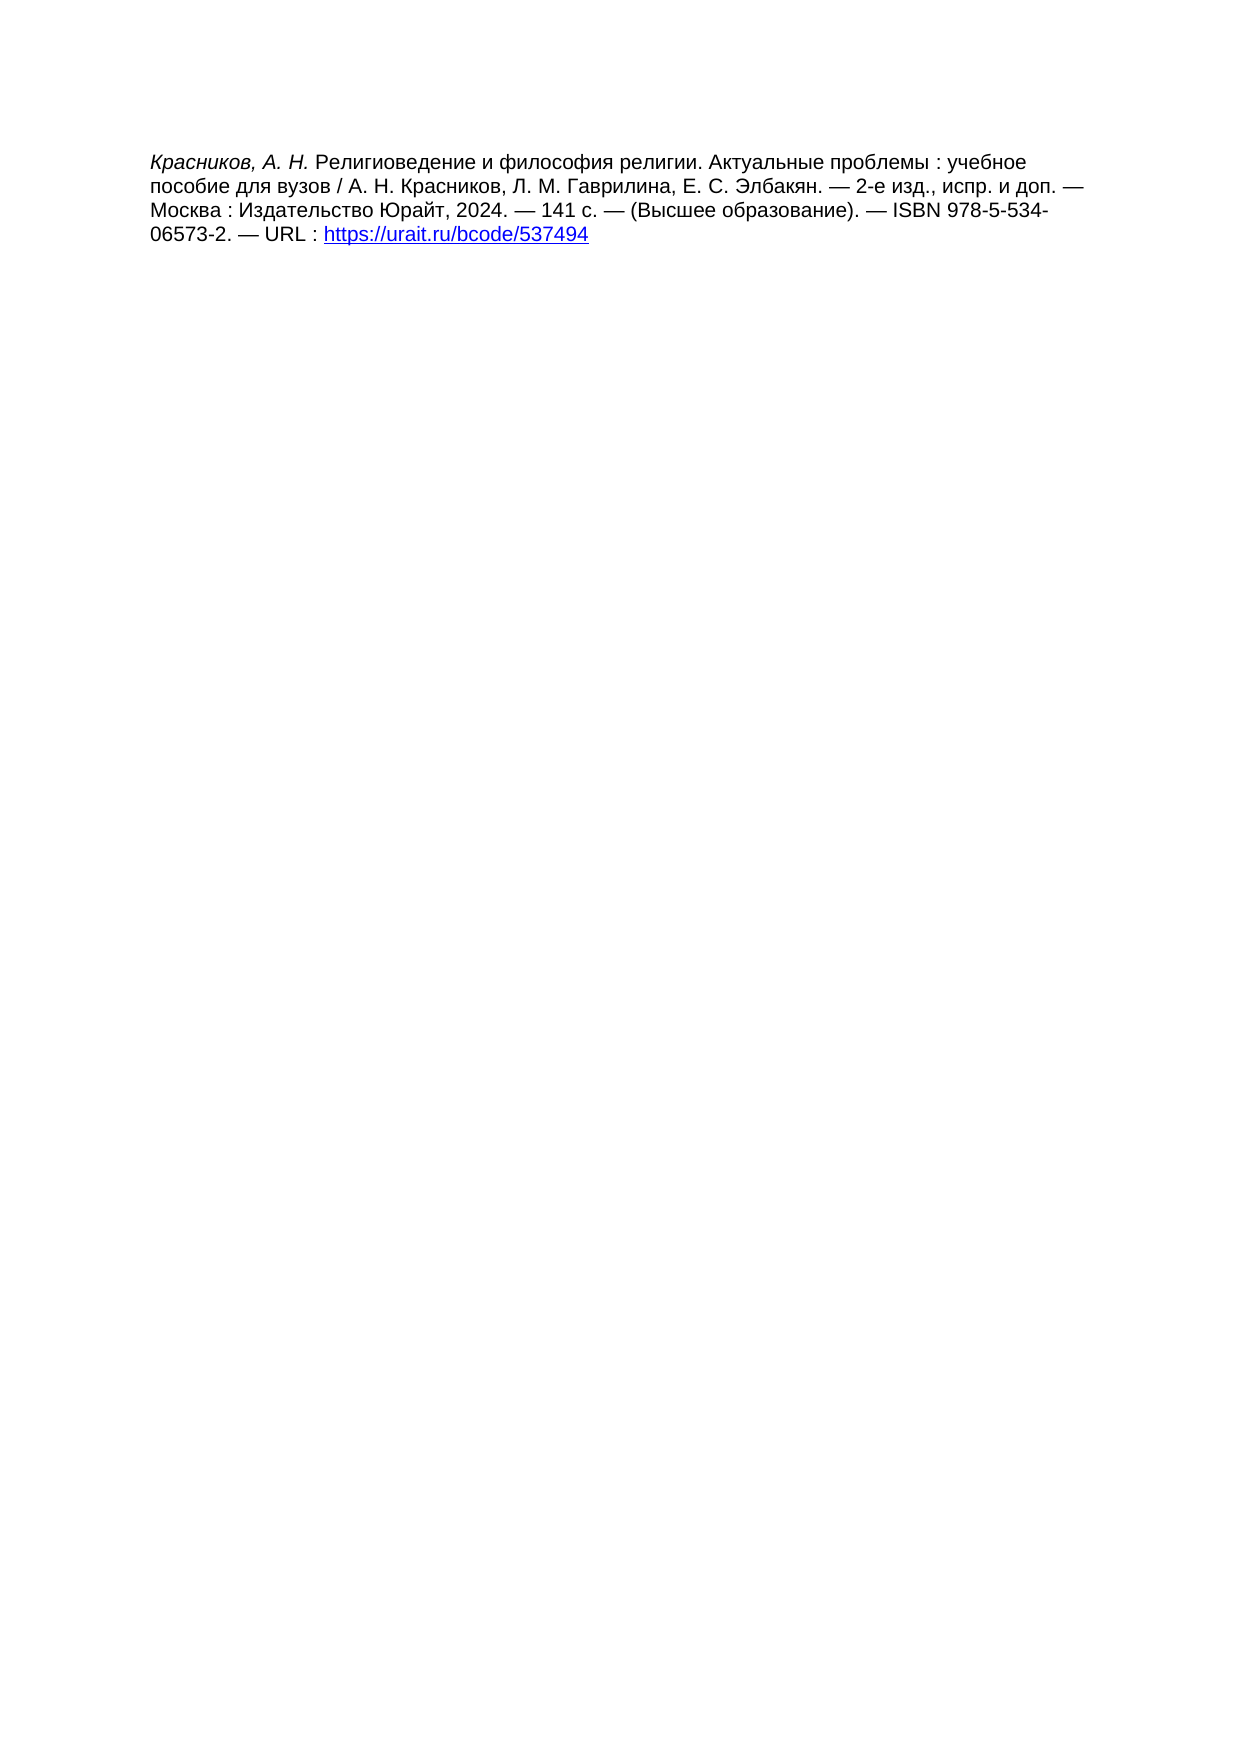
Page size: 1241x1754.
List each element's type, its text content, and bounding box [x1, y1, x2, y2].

text Красников, А. Н. Религиоведение и философия религии. Актуальные проблемы : учебное пособие для вузов / А. Н. Красников, Л. М. Гаврилина, Е. С. Элбакян. — 2-е изд., испр. и доп. — Москва : Издательство Юрайт, 2024. — 141 с. — (Высшее образование). — ISBN 978-5-534-06573-2. — URL : https://urait.ru/bcode/537494 [150, 150, 1090, 246]
